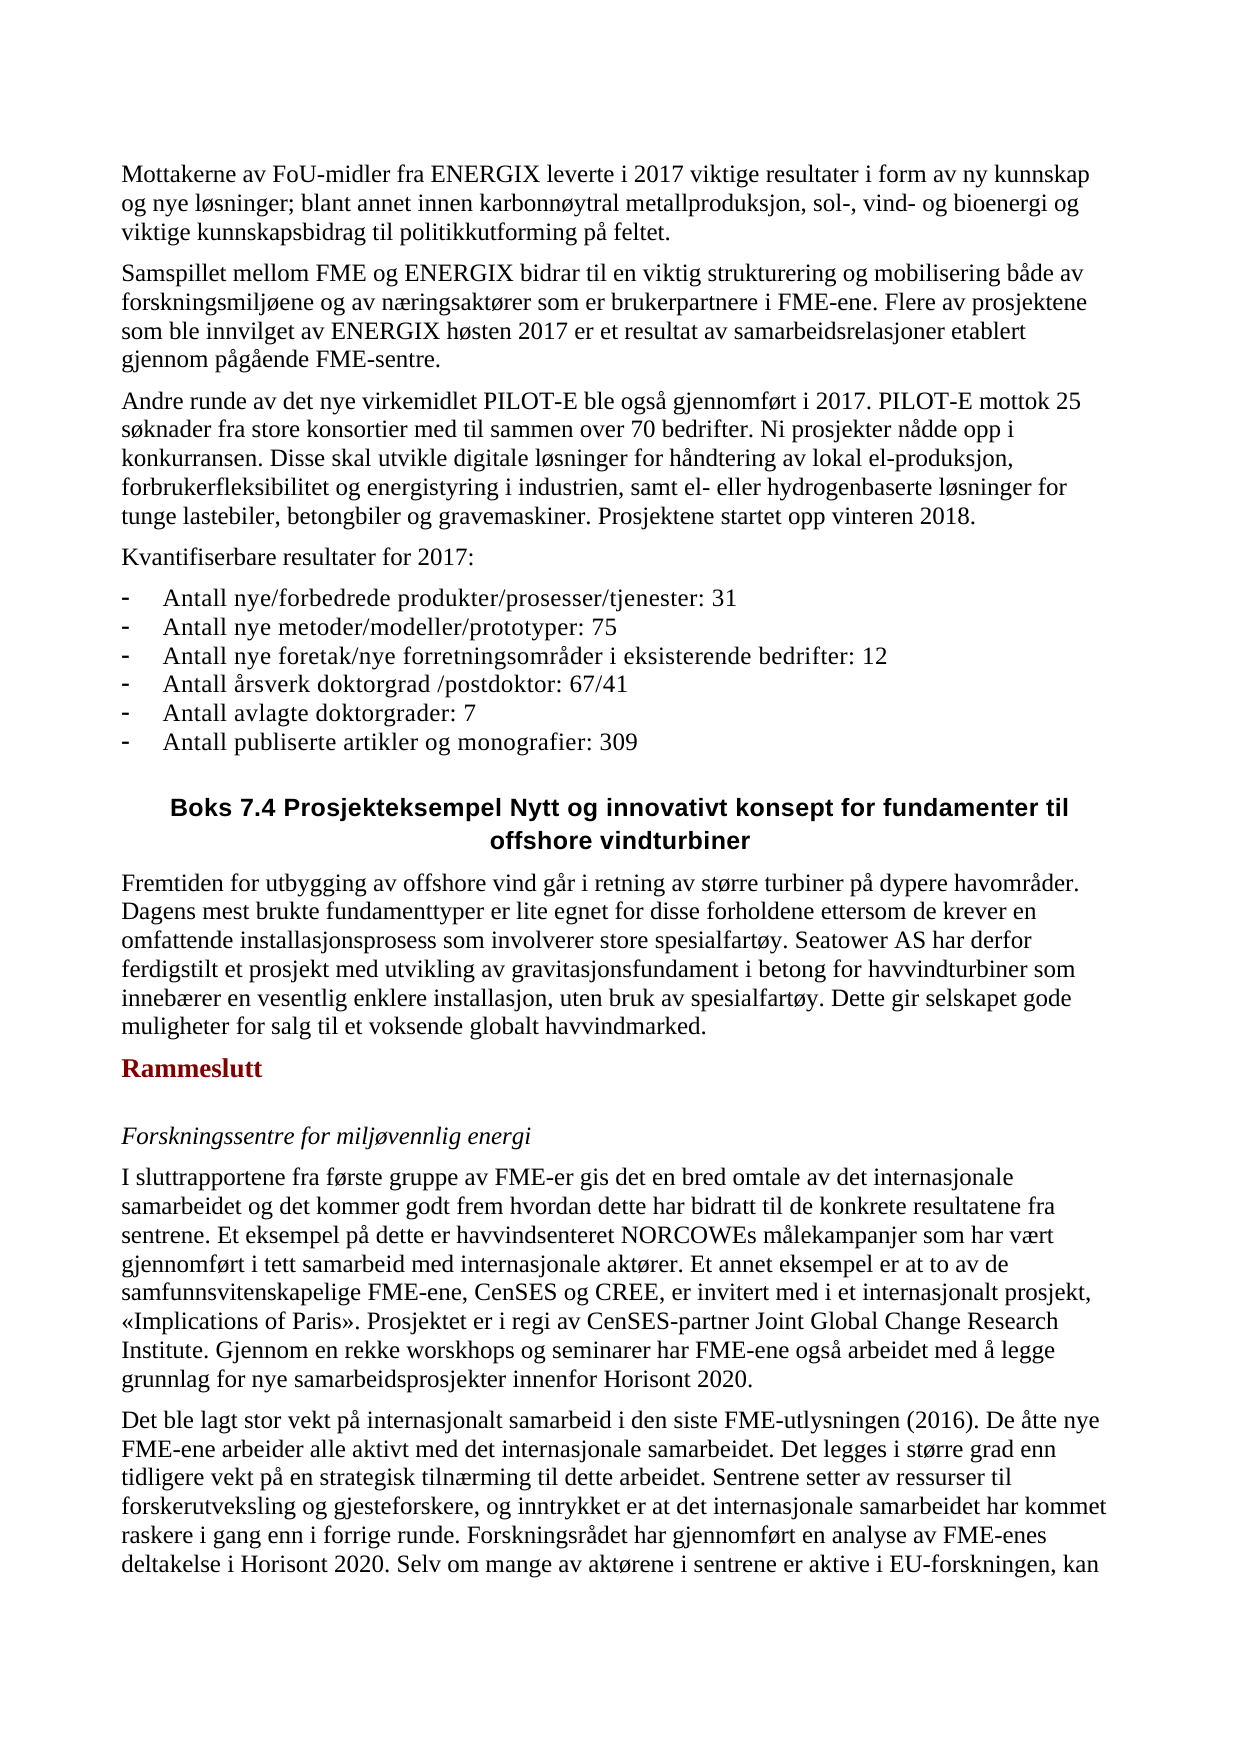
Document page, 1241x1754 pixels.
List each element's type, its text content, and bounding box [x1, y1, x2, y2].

text Andre runde av det nye virkemidlet PILOT-E ble også gjennomført i 2017. PILOT-E mottok 25 søknader fra store konsortier med til sammen over 70 bedrifter. Ni prosjekter nådde opp i konkurransen. Disse skal utvikle digitale løsninger for håndtering av lokal el-produksjon, forbrukerfleksibilitet og energistyring i industrien, samt el- eller hydrogenbaserte løsninger for tunge lastebiler, betongbiler og gravemaskiner. Prosjektene startet opp vinteren 2018. [121, 386, 1119, 529]
text I sluttrapportene fra første gruppe av FME-er gis det en bred omtale av det internasjonale samarbeidet og det kommer godt frem hvordan dette har bidratt til de konkrete resultatene fra sentrene. Et eksempel på dette er havvindsenteret NORCOWEs målekampanjer som har vært gjennomført i tett samarbeid med internasjonale aktører. Et annet eksempel er at to av de samfunnsvitenskapelige FME-ene, CenSES og CREE, er invitert med i et internasjonalt prosjekt, «Implications of Paris». Prosjektet er i regi av CenSES-partner Joint Global Change Research Institute. Gjennom en rekke worskhops og seminarer har FME-ene også arbeidet med å legge grunnlag for nye samarbeidsprosjekter innenfor Horisont 2020. [121, 1162, 1119, 1392]
list Antall nye foretak/nye forretningsområder i eksisterende bedrifter: 12 [121, 641, 1119, 669]
list Antall publiserte artikler og monografier: 309 [121, 727, 1119, 756]
text Forskningssentre for miljøvennlig energi [121, 1121, 1119, 1150]
text Prosjekteksempel Nytt og innovativt konsept for fundamenter til offshore vindturbiner [121, 793, 1119, 855]
list Antall avlagte doktorgrader: 7 [121, 698, 1119, 727]
list Antall årsverk doktorgrad /postdoktor: 67/41 [121, 669, 1119, 698]
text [121, 1405, 1119, 1577]
text Rammeslutt [121, 1053, 1119, 1084]
list Antall nye metoder/modeller/prototyper: 75 [121, 612, 1119, 641]
text Mottakerne av FoU-midler fra ENERGIX leverte i 2017 viktige resultater i form av ny kunnskap og nye løsninger; blant annet innen karbonnøytral metallproduksjon, sol-, vind- og bioenergi og viktige kunnskapsbidrag til politikkutforming på feltet. [121, 159, 1119, 246]
list Antall nye/forbedrede produkter/prosesser/tjenester: 31 [121, 583, 1119, 612]
text Fremtiden for utbygging av offshore vind går i retning av større turbiner på dypere havområder. Dagens mest brukte fundamenttyper er lite egnet for disse forholdene ettersom de krever en omfattende installasjonsprosess som involverer store spesialfartøy. Seatower AS har derfor ferdigstilt et prosjekt med utvikling av gravitasjonsfundament i betong for havvindturbiner som innebærer en vesentlig enklere installasjon, uten bruk av spesialfartøy. Dette gir selskapet gode muligheter for salg til et voksende globalt havvindmarked. [121, 868, 1119, 1040]
text Samspillet mellom FME og ENERGIX bidrar til en viktig strukturering og mobilisering både av forskningsmiljøene og av næringsaktører som er brukerpartnere i FME-ene. Flere av prosjektene som ble innvilget av ENERGIX høsten 2017 er et resultat av samarbeidsrelasjoner etablert gjennom pågående FME-sentre. [121, 258, 1119, 373]
text Kvantifiserbare resultater for 2017: [121, 542, 1119, 571]
